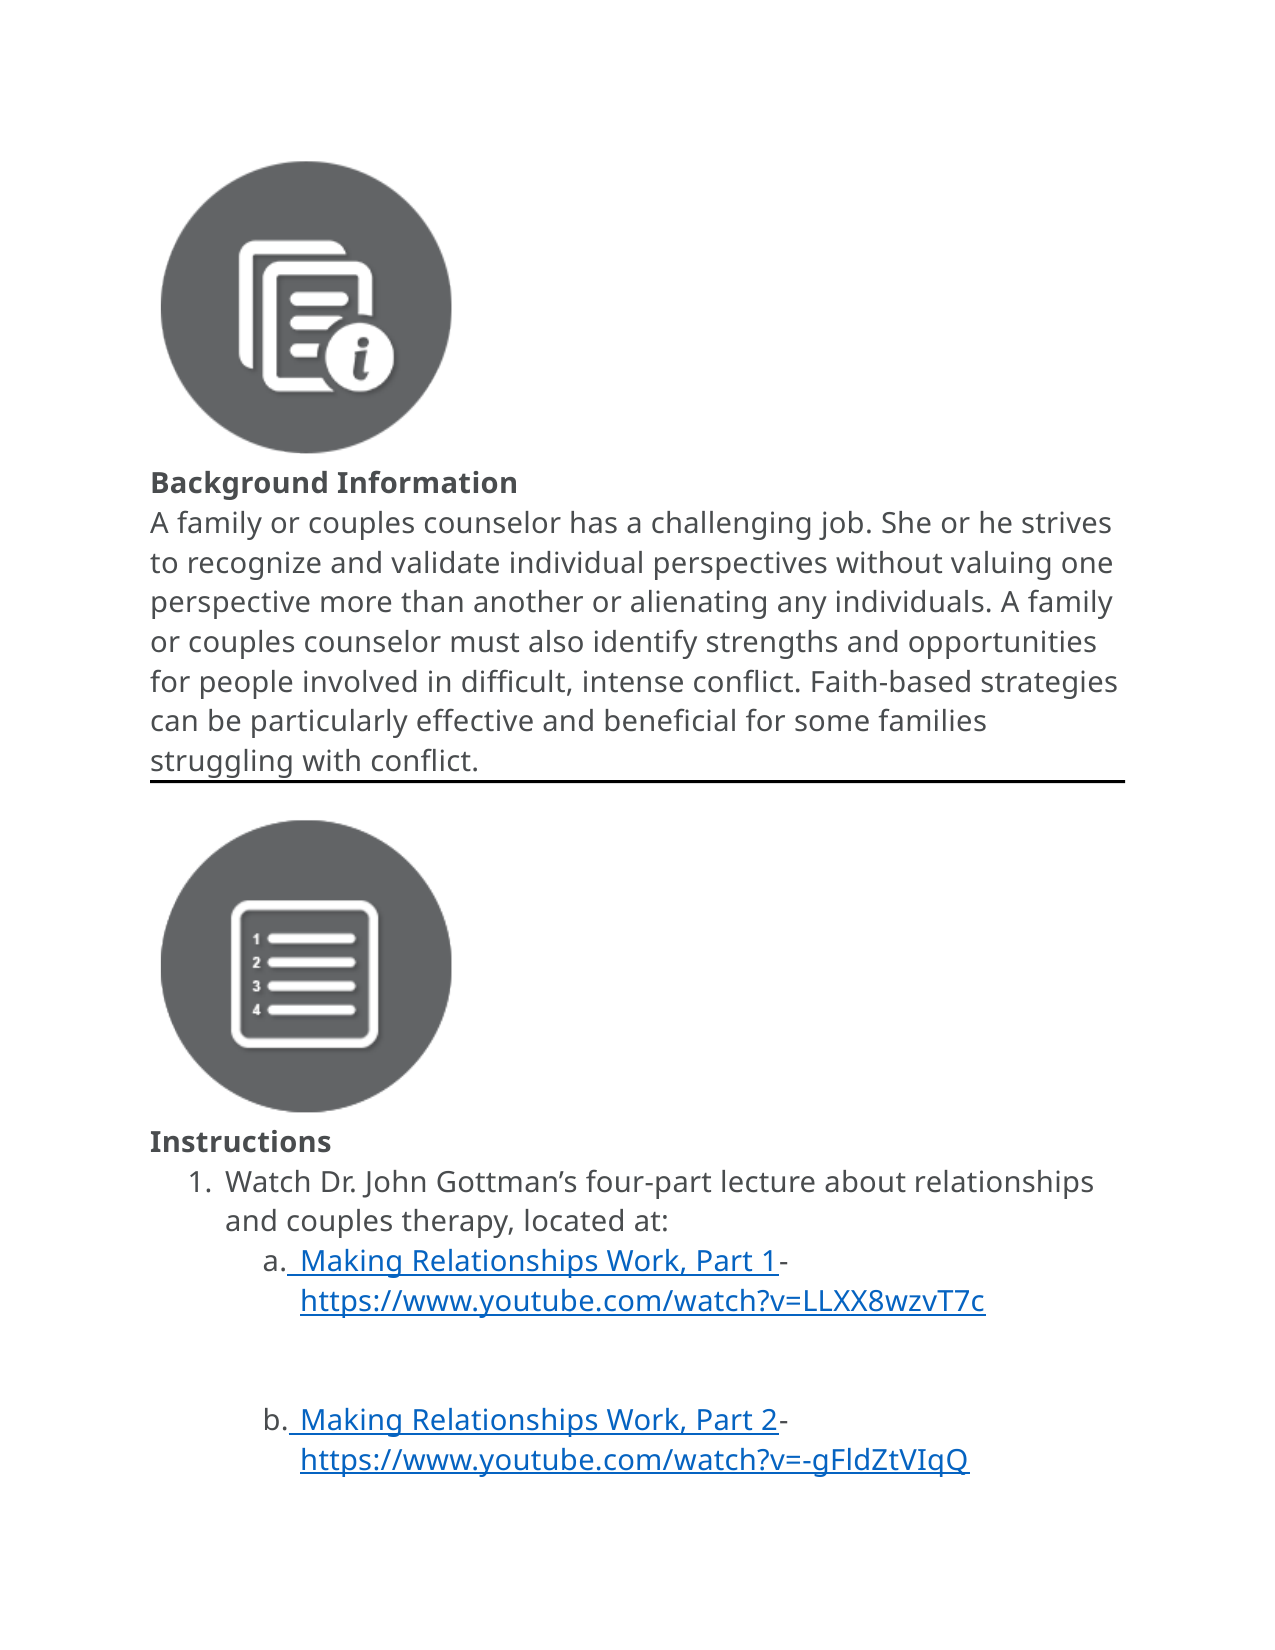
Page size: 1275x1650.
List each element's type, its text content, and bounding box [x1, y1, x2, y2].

text Background Information [150, 462, 1125, 502]
list Watch Dr. John Gottman’s four-part lecture about relationships and couples therapy, located at: [187, 1161, 1125, 1240]
picture [150, 150, 463, 463]
text Instructions [150, 1121, 1125, 1161]
list Making Relationships Work, Part 2- [262, 1399, 1125, 1439]
picture [150, 808, 463, 1122]
list Making Relationships Work, Part 1- [262, 1240, 1125, 1280]
text https://www.youtube.com/watch?v=LLXX8wzvT7c [300, 1280, 1125, 1320]
text https://www.youtube.com/watch?v=-gFldZtVIqQ [300, 1439, 1125, 1478]
text A family or couples counselor has a challenging job. She or he strives to recognize and validate individual perspectives without valuing one perspective more than another or alienating any individuals. A family or couples counselor must also identify strengths and opportunities for people involved in difficult, intense conflict. Faith-based strategies can be particularly effective and beneficial for some families struggling with conflict. [150, 502, 1125, 780]
